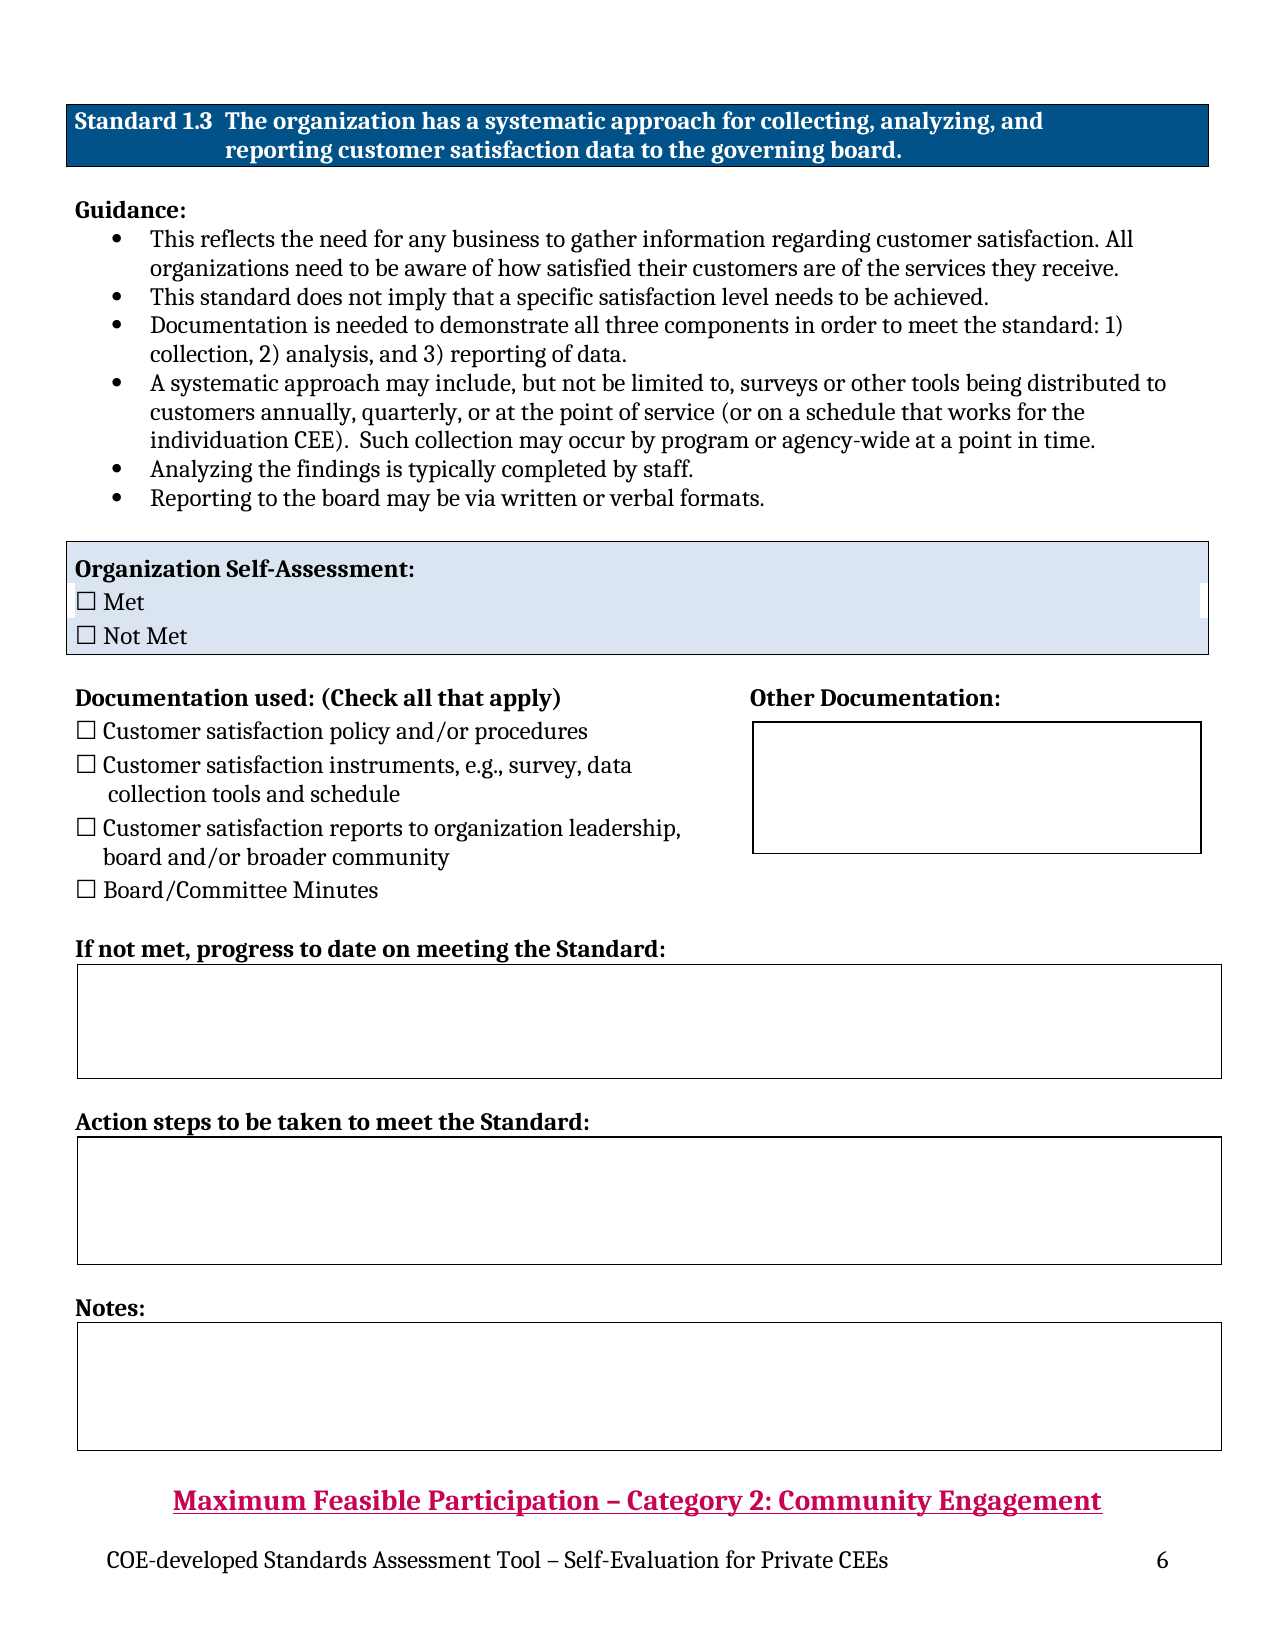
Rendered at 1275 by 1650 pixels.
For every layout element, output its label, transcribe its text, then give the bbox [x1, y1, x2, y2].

text Action steps to be taken to meet the Standard: [75, 1108, 1200, 1136]
text Notes: [75, 1293, 1200, 1322]
list A systematic approach may include, but not be limited to, surveys or other tools being distributed to customers annually, quarterly, or at the point of service (or on a schedule that works for the individuation CEE). Such collection may occur by program or agency-wide at a point in time. [112, 369, 1200, 455]
text Not Met [67, 604, 1208, 654]
text Maximum Feasible Participation – Category 2: Community Engagement [75, 1484, 1200, 1518]
text Organization Self-Assessment: [67, 542, 1208, 583]
text Customer satisfaction instruments, e.g., survey, data [75, 746, 752, 780]
table_header [78, 1323, 1221, 1450]
list This standard does not imply that a specific satisfaction level needs to be achieved. [112, 282, 1200, 311]
text Documentation used: (Check all that apply) Other Documentation: [75, 683, 1200, 712]
list Analyzing the findings is typically completed by staff. [112, 455, 1200, 484]
list Documentation is needed to demonstrate all three components in order to meet the standard: 1) collection, 2) analysis, and 3) reporting of data. [112, 311, 1200, 369]
table_header [78, 1138, 1221, 1264]
text Board/Committee Minutes [75, 872, 1200, 906]
text Customer satisfaction policy and/or procedures [75, 712, 1200, 746]
text Customer satisfaction reports to organization leadership, [75, 809, 752, 843]
text If not met, progress to date on meeting the Standard: [75, 935, 1200, 963]
text board and/or broader community [75, 843, 1200, 872]
text collection tools and schedule [75, 780, 752, 809]
text Standard 1.3 The organization has a systematic approach for collecting, analyzing, and reporting customer satisfaction data to the governing board. [67, 105, 1208, 166]
table_header [78, 965, 1221, 1078]
list Reporting to the board may be via written or verbal formats. [112, 484, 1200, 512]
list This reflects the need for any business to gather information regarding customer satisfaction. All organizations need to be aware of how satisfied their customers are of the services they receive. [112, 225, 1200, 282]
text Met [75, 583, 1200, 604]
text Guidance: [75, 196, 1200, 225]
